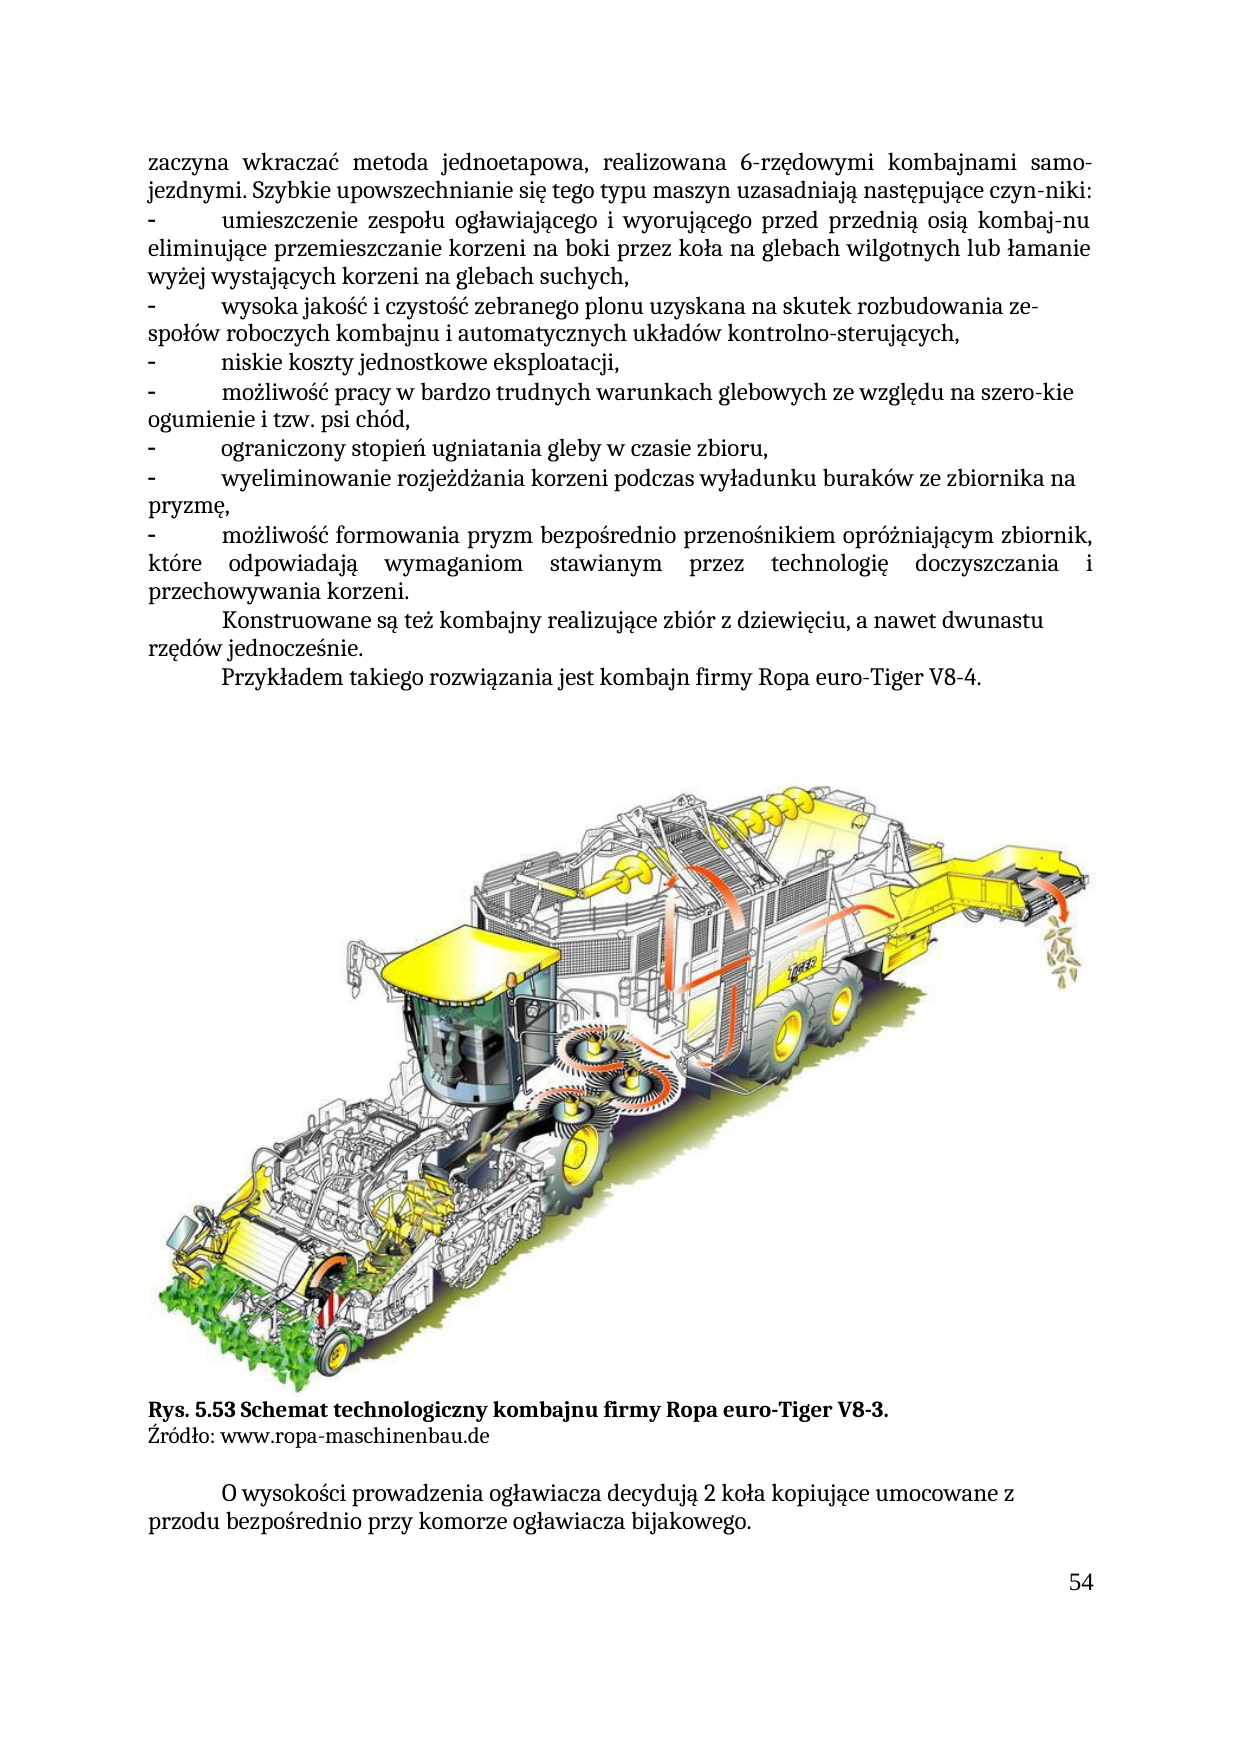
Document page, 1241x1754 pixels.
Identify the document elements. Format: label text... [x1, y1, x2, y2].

list wyeliminowanie rozjeżdżania korzeni podczas wyładunku buraków ze zbiornika na pryzmę, [147, 464, 1092, 519]
text Konstruowane są też kombajny realizujące zbiór z dziewięciu, a nawet dwunastu rzędów jednocześnie. [148, 606, 1092, 663]
list niskie koszty jednostkowe eksploatacji, [147, 348, 1094, 376]
text zaczyna wkraczać metoda jednoetapowa, realizowana 6-rzędowymi kombajnami samo-jezdnymi. Szybkie upowszechnianie się tego typu maszyn uzasadniają następujące czyn-niki: [148, 147, 1094, 204]
list umieszczenie zespołu ogławiającego i wyorującego przed przednią osią kombaj-nu eliminujące przemieszczanie korzeni na boki przez koła na glebach wilgotnych lub łamanie wyżej wystających korzeni na glebach suchych, [147, 206, 1092, 291]
text Przykładem takiego rozwiązania jest kombajn firmy Ropa euro-Tiger V8-4. [221, 663, 1094, 692]
list ograniczony stopień ugniatania gleby w czasie zbioru, [147, 434, 1094, 462]
text 54 [1069, 1567, 1094, 1596]
list możliwość pracy w bardzo trudnych warunkach glebowych ze względu na szero-kie ogumienie i tzw. psi chód, [147, 378, 1092, 434]
list możliwość formowania pryzm bezpośrednio przenośnikiem opróżniającym zbiornik, które odpowiadają wymaganiom stawianym przez technologię doczyszczania i przechowywania korzeni. [147, 521, 1094, 606]
text O wysokości prowadzenia ogławiacza decydują 2 koła kopiujące umocowane z przodu bezpośrednio przy komorze ogławiacza bijakowego. [148, 1479, 1092, 1536]
text Rys. 5.53 Schemat technologiczny kombajnu firmy Ropa euro-Tiger V8-3. Źródło: www.ropa-maschinenbau.de [148, 1397, 912, 1449]
list wysoka jakość i czystość zebranego plonu uzyskana na skutek rozbudowania ze-społów roboczych kombajnu i automatycznych układów kontrolno-sterujących, [147, 292, 1092, 348]
picture [150, 777, 1096, 1397]
